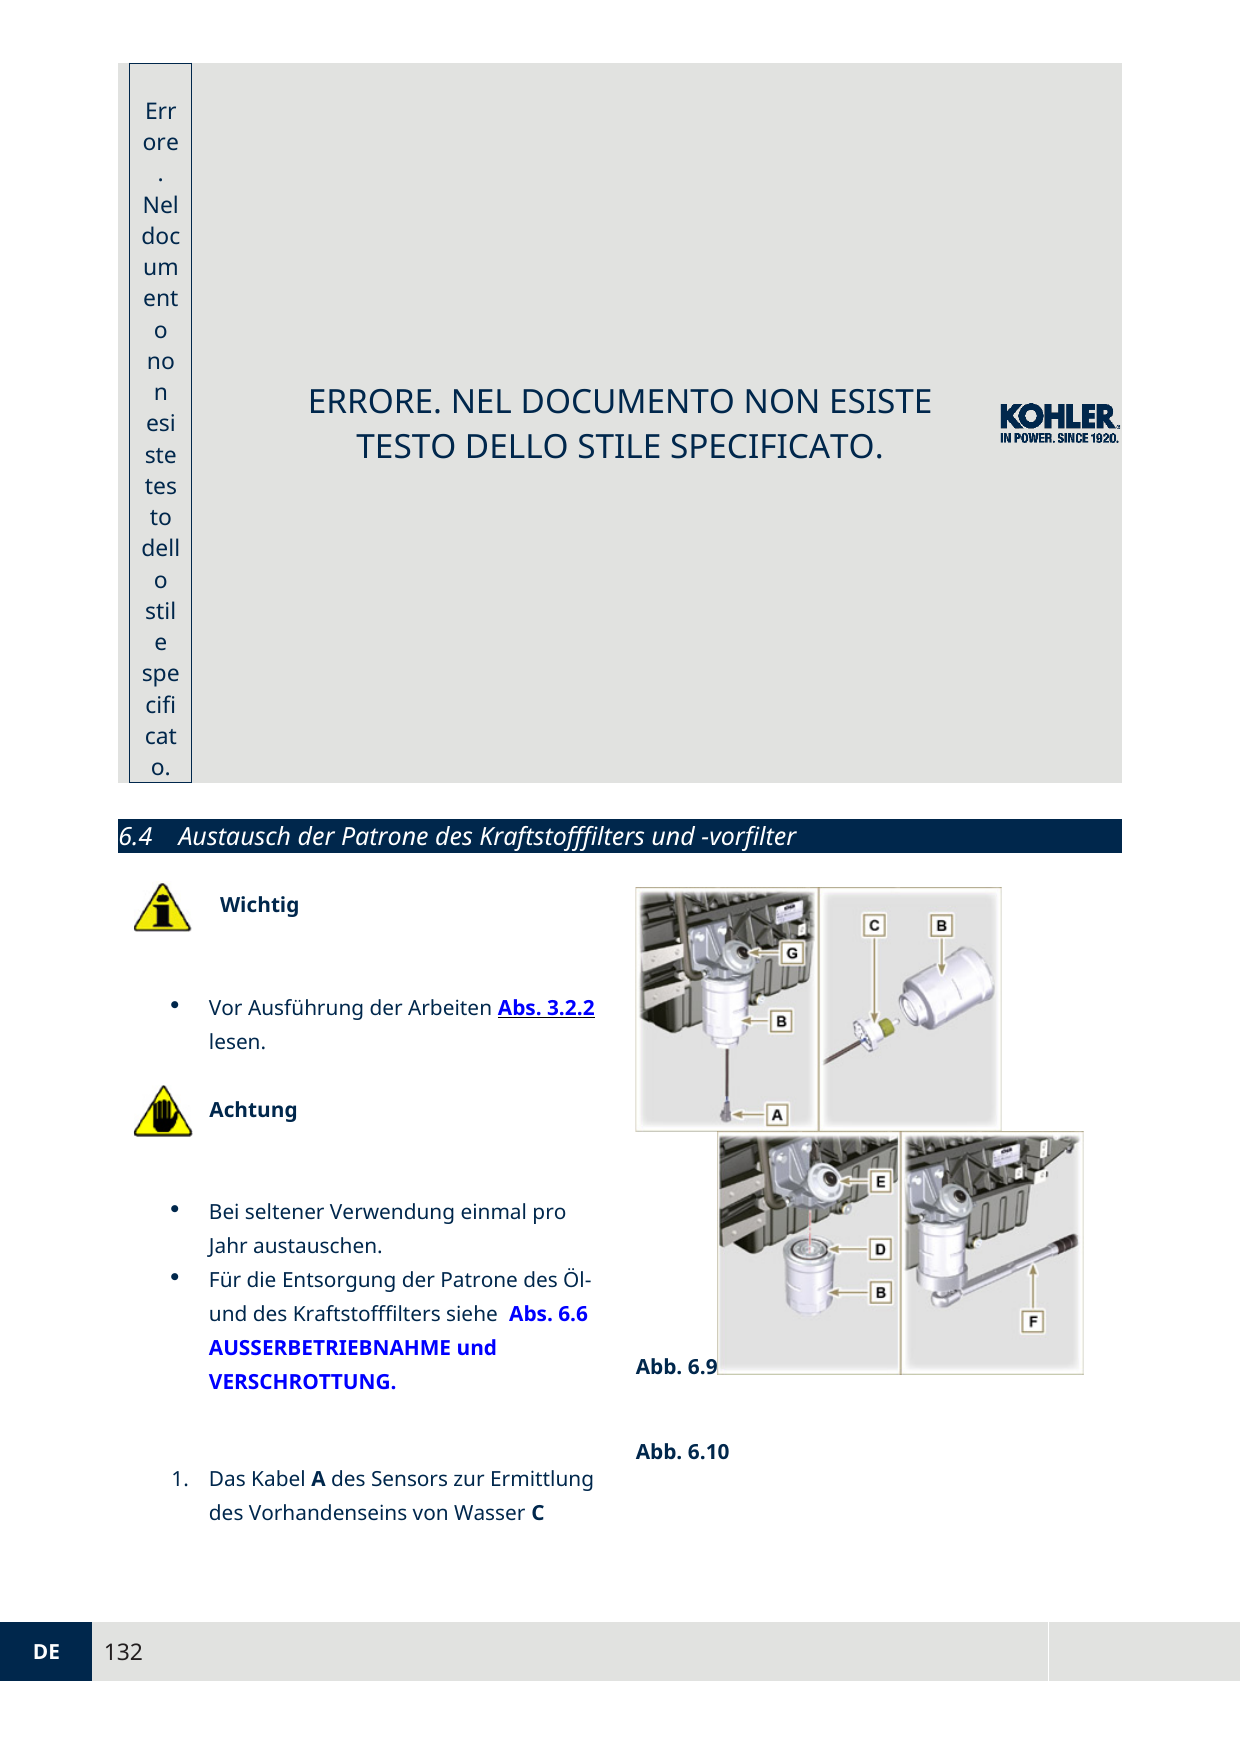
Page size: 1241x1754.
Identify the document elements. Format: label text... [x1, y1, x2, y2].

picture [635, 887, 1084, 1375]
table_header Wichtig Vor Ausführung der Arbeiten Abs. 3.2.2 lesen. Achtung Bei seltener Verwendung einmal pro Jahr austauschen. Für die Entsorgung der Patrone des Öl- und des Kraftstofffilters siehe Abs. 6.6 AUSSERBETRIEBNAHME und VERSCHROTTUNG. Das Kabel A des Sensors zur Ermittlung des Vorhandenseins von Wasser C trennen. Den Sensor C von der Patrone B abschrauben. Die Patrone B mit dem entsprechenden Schlüssel F abschrauben (Abb. 6.10) . Die Dichtung D der neuen Patrone B ölen. Wichtig Die neue Patrone B nicht mit Kraftstoff füllen. 5. Die neue Patrone in leerem Zustand B (Abb. 6.10) auf die Halterung des Dieselkraftstofffilters E mit dem entsprechenden Schlüssel F aufschrauben (Anziehmoment 17 Nm ). 6. Den Sensor zur Ermittlung des Vorhandenseins von Wasser C auf die neue Patrone B aufschrauben (Anziehmoment 5 Nm ). 7. Das Kabel A des Sensors wieder verbinden. 8. Die Taste G mehrmals zum Befüllen des Kreislaufs drücken. [118, 872, 620, 1542]
picture [1000, 403, 1121, 443]
subtitle Austausch der Patrone des Kraftstofffilters und -vorfilter [118, 819, 1122, 853]
picture [133, 881, 193, 932]
table_header Abb. 6.9 Abb. 6.10 [620, 872, 1122, 1542]
picture [133, 1085, 193, 1137]
